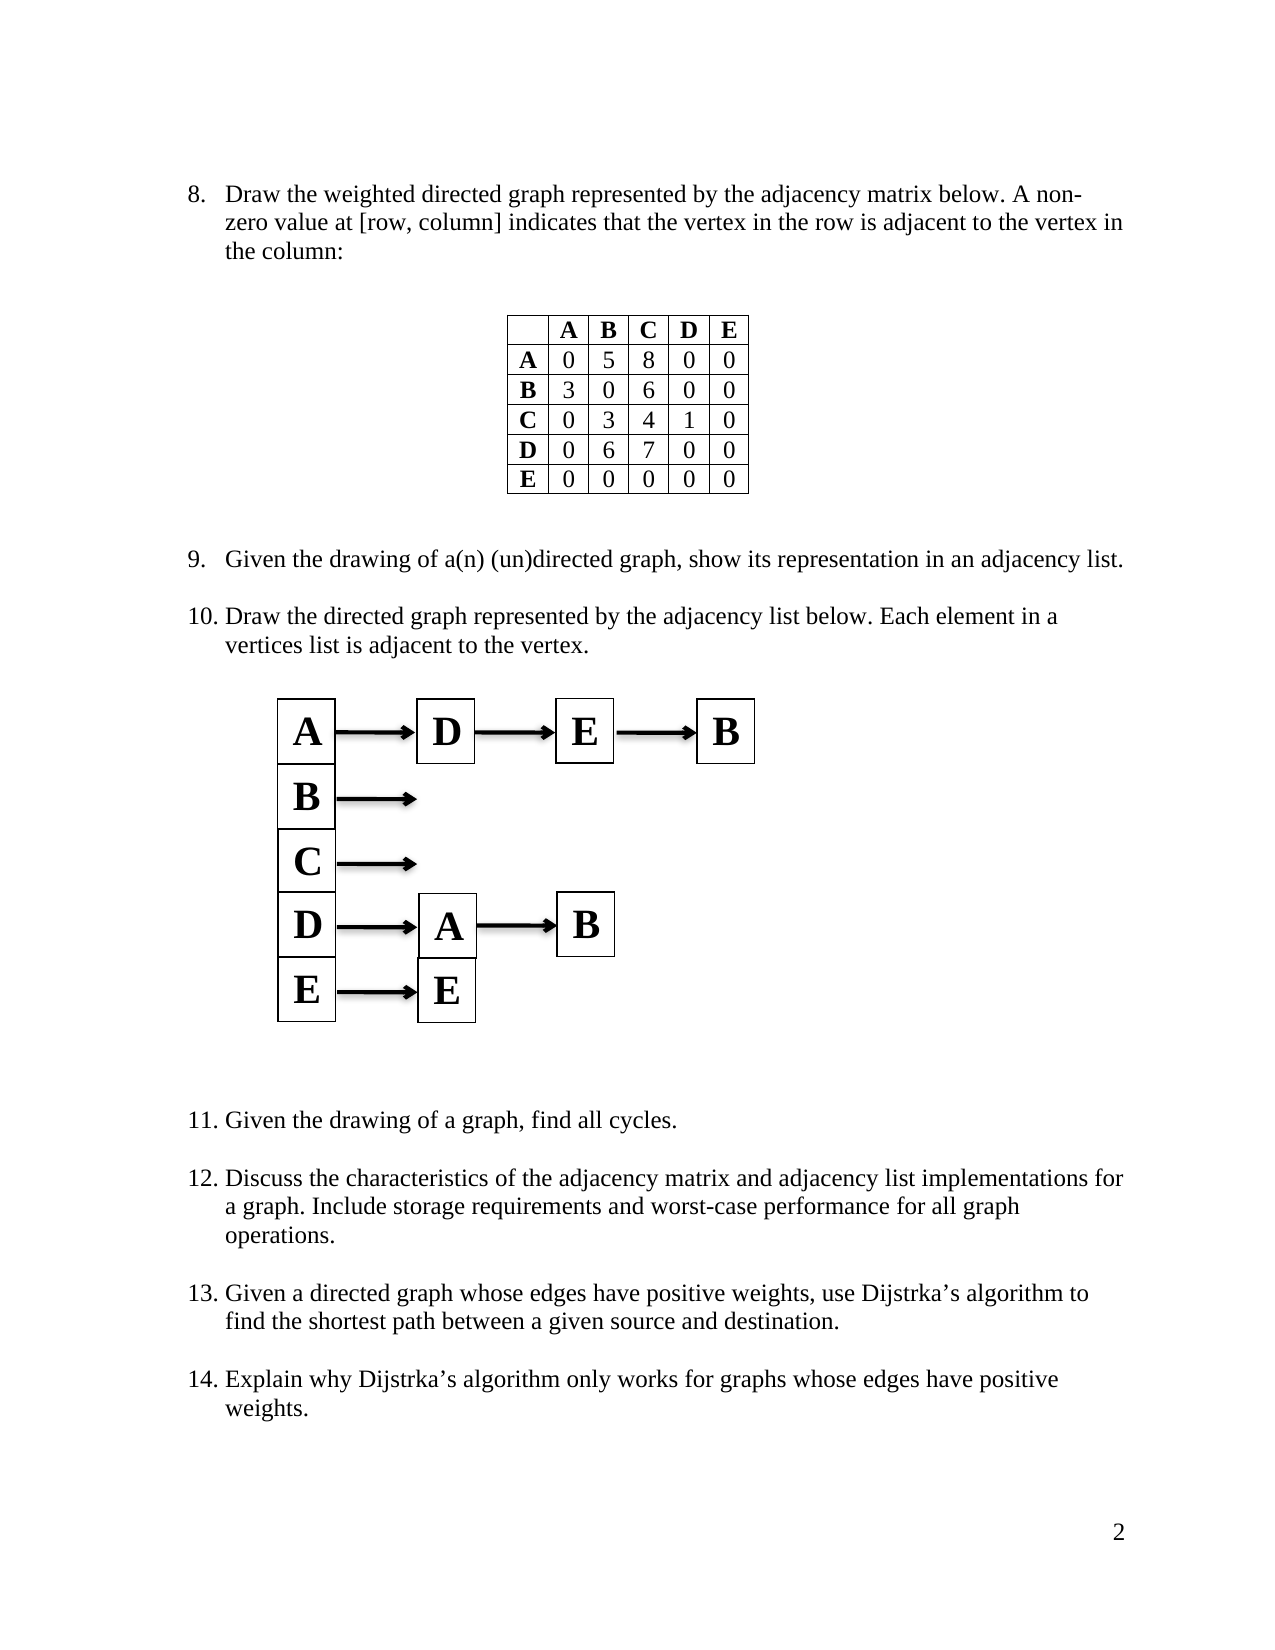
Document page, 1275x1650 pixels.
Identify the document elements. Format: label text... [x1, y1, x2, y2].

table_header E [710, 316, 748, 344]
table_cell 0 [710, 375, 748, 404]
table_cell 3 [589, 405, 628, 434]
table_cell E [508, 465, 548, 493]
table_cell C [508, 405, 548, 434]
table_header A [549, 316, 588, 344]
table_cell 6 [589, 435, 628, 463]
table_cell 0 [589, 465, 628, 493]
list Draw the directed graph represented by the adjacency list below. Each element in a vertices list is adjacent to the vertex. [187, 601, 1125, 659]
table_cell 0 [669, 375, 709, 404]
table_cell 8 [629, 345, 668, 374]
table_cell 0 [669, 345, 709, 374]
table_cell 4 [629, 405, 668, 434]
table_cell A [508, 345, 548, 374]
list Given the drawing of a(n) (un)directed graph, show its representation in an adjacency list. [187, 544, 1125, 573]
table_cell 7 [629, 435, 668, 463]
list Draw the weighted directed graph represented by the adjacency matrix below. A non-zero value at [row, column] indicates that the vertex in the row is adjacent to the vertex in the column: [187, 179, 1125, 265]
table_cell 0 [549, 465, 588, 493]
table_cell 0 [549, 345, 588, 374]
table_cell 0 [710, 405, 748, 434]
table_header C [629, 316, 668, 344]
table_cell 0 [629, 465, 668, 493]
list Given a directed graph whose edges have positive weights, use Dijstrka’s algorithm to find the shortest path between a given source and destination. [187, 1278, 1125, 1335]
table_cell 5 [589, 345, 628, 374]
table_header D [669, 316, 709, 344]
table_cell D [508, 435, 548, 463]
table_cell 0 [589, 375, 628, 404]
table_cell 0 [710, 435, 748, 463]
table_cell 1 [669, 405, 709, 434]
table_cell 0 [710, 465, 748, 493]
list Given the drawing of a graph, find all cycles. [187, 1105, 1125, 1134]
table_header B [589, 316, 628, 344]
table_cell 3 [549, 375, 588, 404]
table_cell 0 [549, 435, 588, 463]
table_cell 0 [669, 435, 709, 463]
table_cell 6 [629, 375, 668, 404]
list Explain why Dijstrka’s algorithm only works for graphs whose edges have positive weights. [187, 1364, 1125, 1421]
table_header [508, 316, 548, 344]
table_cell B [508, 375, 548, 404]
table_cell 0 [710, 345, 748, 374]
table_cell 0 [549, 405, 588, 434]
table_cell 0 [669, 465, 709, 493]
list Discuss the characteristics of the adjacency matrix and adjacency list implementations for a graph. Include storage requirements and worst-case performance for all graph operations. [187, 1163, 1125, 1249]
